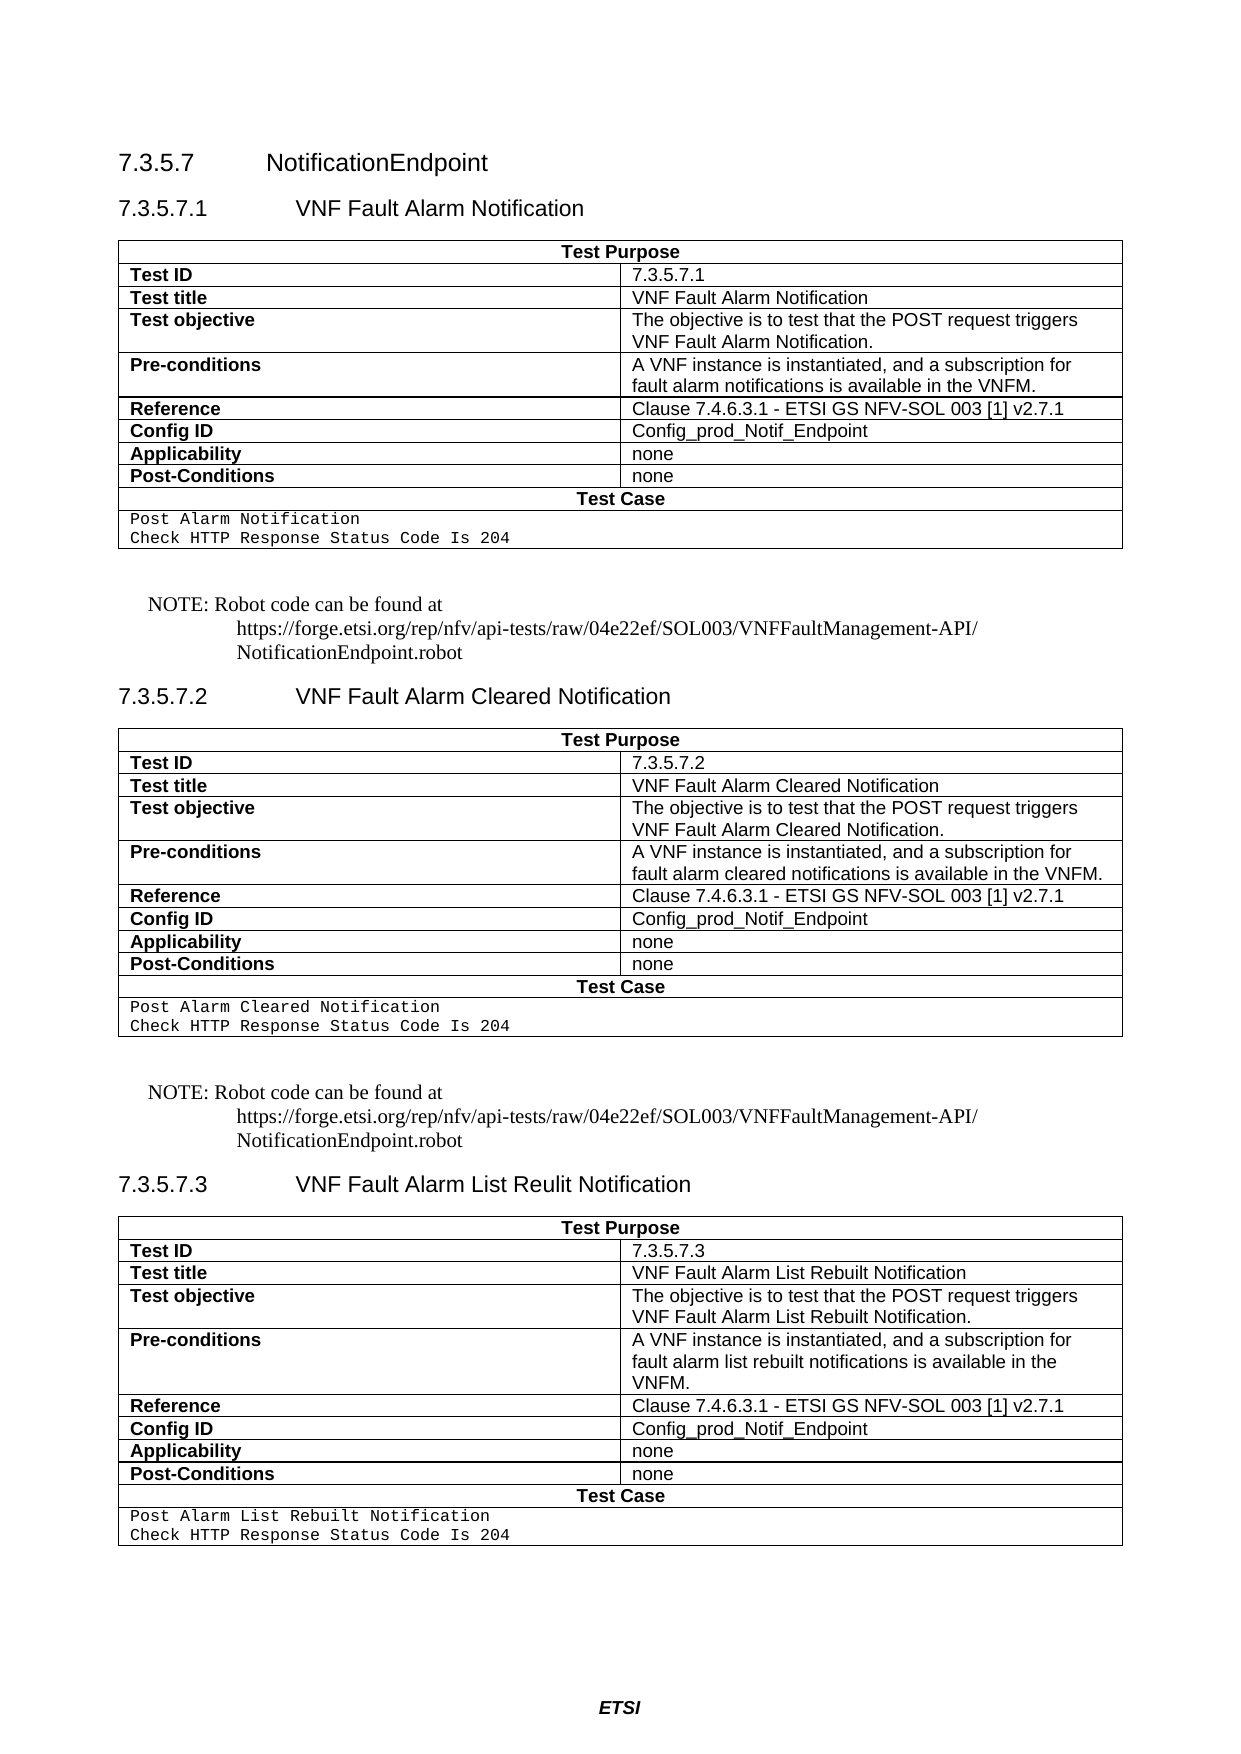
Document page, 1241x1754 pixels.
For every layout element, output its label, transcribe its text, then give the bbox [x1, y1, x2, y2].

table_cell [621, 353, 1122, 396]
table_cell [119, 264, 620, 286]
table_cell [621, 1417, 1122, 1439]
text NOTE: Robot code can be found at https://forge.etsi.org/rep/nfv/api-tests/raw/04e22ef/SOL003/VNFFaultManagement-API/NotificationEndpoint.robot [148, 1080, 1122, 1152]
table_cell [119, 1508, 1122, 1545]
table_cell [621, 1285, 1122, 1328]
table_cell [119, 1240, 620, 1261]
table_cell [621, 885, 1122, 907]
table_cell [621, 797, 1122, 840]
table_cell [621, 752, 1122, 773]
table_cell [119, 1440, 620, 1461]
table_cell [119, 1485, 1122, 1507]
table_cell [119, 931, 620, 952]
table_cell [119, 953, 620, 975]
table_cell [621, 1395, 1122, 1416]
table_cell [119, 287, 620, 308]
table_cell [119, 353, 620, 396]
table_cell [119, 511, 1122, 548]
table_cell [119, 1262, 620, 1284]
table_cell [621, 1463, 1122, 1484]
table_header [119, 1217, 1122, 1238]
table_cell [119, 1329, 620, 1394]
subtitle 7.3.5.7.3 VNF Fault Alarm List Reulit Notification [118, 1171, 1122, 1197]
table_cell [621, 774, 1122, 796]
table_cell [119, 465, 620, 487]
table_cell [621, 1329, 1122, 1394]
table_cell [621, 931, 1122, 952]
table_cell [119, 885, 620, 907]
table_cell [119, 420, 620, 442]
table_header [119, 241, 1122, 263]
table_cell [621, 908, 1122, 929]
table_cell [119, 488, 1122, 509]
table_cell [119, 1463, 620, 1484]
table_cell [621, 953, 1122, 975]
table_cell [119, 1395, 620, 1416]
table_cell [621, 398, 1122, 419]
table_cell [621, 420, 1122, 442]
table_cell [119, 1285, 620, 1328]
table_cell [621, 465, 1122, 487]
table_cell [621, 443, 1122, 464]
subtitle 7.3.5.7.2 VNF Fault Alarm Cleared Notification [118, 683, 1122, 709]
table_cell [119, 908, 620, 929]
text NOTE: Robot code can be found at https://forge.etsi.org/rep/nfv/api-tests/raw/04e22ef/SOL003/VNFFaultManagement-API/NotificationEndpoint.robot [148, 592, 1122, 664]
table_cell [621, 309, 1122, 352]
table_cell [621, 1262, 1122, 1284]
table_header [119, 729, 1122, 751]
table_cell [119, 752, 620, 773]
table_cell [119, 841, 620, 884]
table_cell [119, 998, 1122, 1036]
subtitle 7.3.5.7.1 VNF Fault Alarm Notification [118, 195, 1122, 222]
subtitle 7.3.5.7 NotificationEndpoint [118, 148, 1122, 176]
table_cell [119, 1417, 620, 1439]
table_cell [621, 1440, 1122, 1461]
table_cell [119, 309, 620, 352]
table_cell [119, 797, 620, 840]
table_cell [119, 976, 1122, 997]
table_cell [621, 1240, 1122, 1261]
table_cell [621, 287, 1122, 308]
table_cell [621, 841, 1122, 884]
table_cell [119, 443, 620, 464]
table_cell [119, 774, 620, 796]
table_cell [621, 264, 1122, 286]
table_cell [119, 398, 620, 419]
